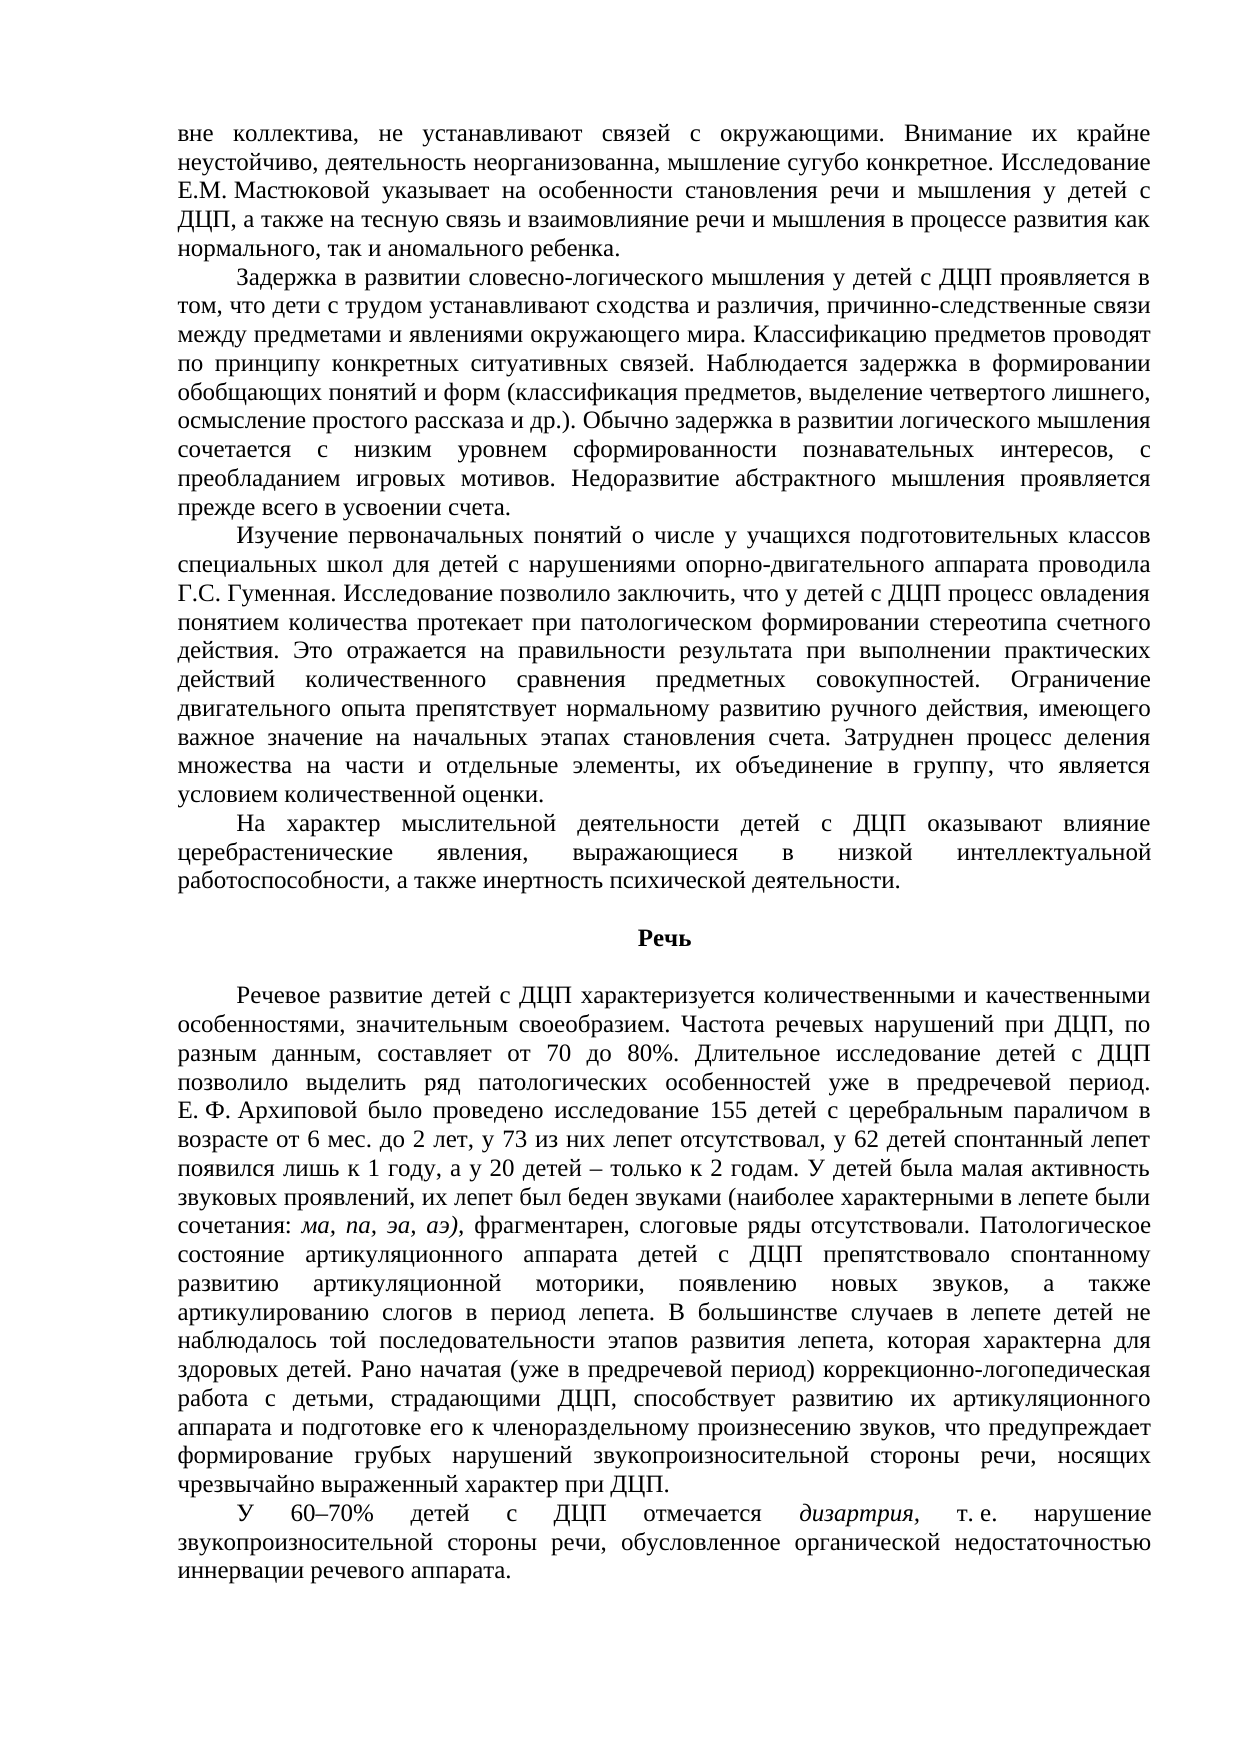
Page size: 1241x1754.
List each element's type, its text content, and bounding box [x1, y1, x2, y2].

text Речевое развитие детей с ДЦП характеризуется количественными и качественными особенностями, значительным своеобразием. Частота речевых нарушений при ДЦП, по разным данным, составляет от 70 до 80%. Длительное исследование детей с ДЦП позволило выделить ряд патологических особенностей уже в предречевой период. Е. Ф. Архиповой было проведено исследование 155 детей с церебральным параличом в возрасте от 6 мес. до 2 лет, у 73 из них лепет отсутствовал, у 62 детей спонтанный лепет появился лишь к 1 году, а у 20 детей – только к 2 годам. У детей была малая активность звуковых проявлений, их лепет был беден звуками (наиболее характерными в лепете были сочетания: ма, па, эа, аэ), фрагментарен, слоговые ряды отсутствовали. Патологическое состояние артикуляционного аппарата детей с ДЦП препятствовало спонтанному развитию артикуляционной моторики, появлению новых звуков, а также артикулированию слогов в период лепета. В большинстве случаев в лепете детей не наблюдалось той последовательности этапов развития лепета, которая характерна для здоровых детей. Рано начатая (уже в предречевой период) коррекционно-логопедическая работа с детьми, страдающими ДЦП, способствует развитию их артикуляционного аппарата и подготовке его к членораздельному произнесению звуков, что предупреждает формирование грубых нарушений звукопроизносительной стороны речи, носящих чрезвычайно выраженный характер при ДЦП. [177, 981, 1152, 1498]
text Речь [177, 923, 1152, 952]
text На характер мыслительной деятельности детей с ДЦП оказывают влияние церебрастенические явления, выражающиеся в низкой интеллектуальной работоспособности, а также инертность психической деятельности. [177, 808, 1152, 894]
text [177, 118, 1152, 262]
text Задержка в развитии словесно-логического мышления у детей с ДЦП проявляется в том, что дети с трудом устанавливают сходства и различия, причинно-следственные связи между предметами и явлениями окружающего мира. Классификацию предметов проводят по принципу конкретных ситуативных связей. Наблюдается задержка в формировании обобщающих понятий и форм (классификация предметов, выделение четвертого лишнего, осмысление простого рассказа и др.). Обычно задержка в развитии логического мышления сочетается с низким уровнем сформированности познавательных интересов, с преобладанием игровых мотивов. Недоразвитие абстрактного мышления проявляется прежде всего в усвоении счета. [177, 262, 1152, 521]
text У 60–70% детей с ДЦП отмечается дизартрия, т. е. нарушение звукопроизносительной стороны речи, обусловленное органической недостаточностью иннервации речевого аппарата. [177, 1498, 1152, 1584]
text Изучение первоначальных понятий о числе у учащихся подготовительных классов специальных школ для детей с нарушениями опорно-двигательного аппарата проводила Г.С. Гуменная. Исследование позволило заключить, что у детей с ДЦП процесс овладения понятием количества протекает при патологическом формировании стереотипа счетного действия. Это отражается на правильности результата при выполнении практических действий количественного сравнения предметных совокупностей. Ограничение двигательного опыта препятствует нормальному развитию ручного действия, имеющего важное значение на начальных этапах становления счета. Затруднен процесс деления множества на части и отдельные элементы, их объединение в группу, что является условием количественной оценки. [177, 521, 1152, 808]
